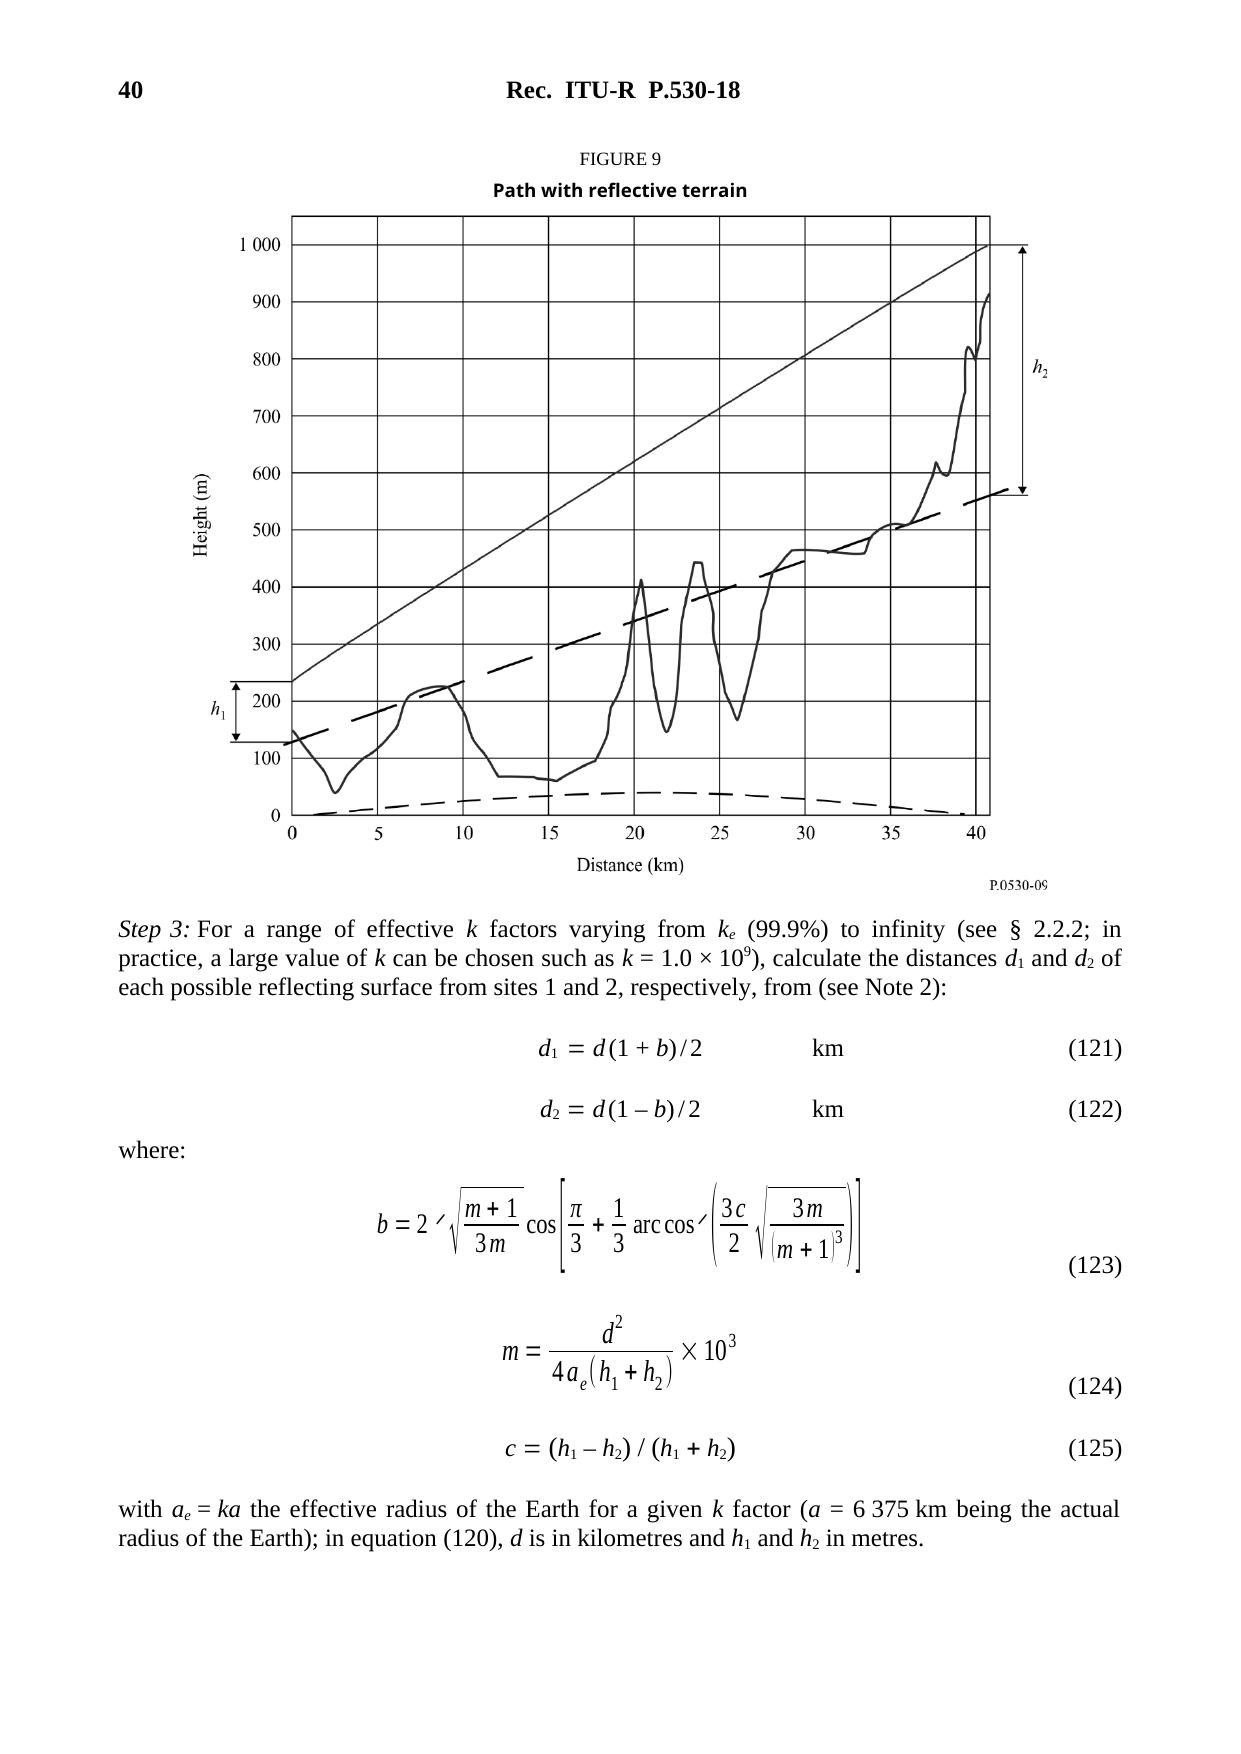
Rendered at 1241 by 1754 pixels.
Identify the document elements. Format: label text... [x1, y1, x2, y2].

text where: [118, 1135, 1121, 1164]
text Step 3: For a range of effective k factors varying from ke (99.9%) to infinity (see § 2.2.2; in practice, a large value of k can be chosen such as k = 1.0 × 109), calculate the distances d1 and d2 of each possible reflecting surface from sites 1 and 2, respectively, from (see Note 2): [118, 914, 1122, 1002]
text (123) [118, 1176, 1122, 1279]
text c  (h1 – h2) / (h1  h2) (125) [118, 1432, 1122, 1463]
text with ae = ka the effective radius of the Earth for a given k factor (a = 6 375 km being the actual radius of the Earth); in equation (120), d is in kilometres and h1 and h2 in metres. [118, 1494, 1120, 1553]
text (124) [118, 1311, 1122, 1400]
text figure 9 [118, 148, 1122, 169]
text d2  d (1 – b) / 2 km (122) [118, 1094, 1122, 1122]
text d1  d (1 + b) / 2 km (121) [118, 1033, 1122, 1062]
picture [193, 215, 1048, 890]
title Path with reflective terrain [118, 178, 1122, 203]
